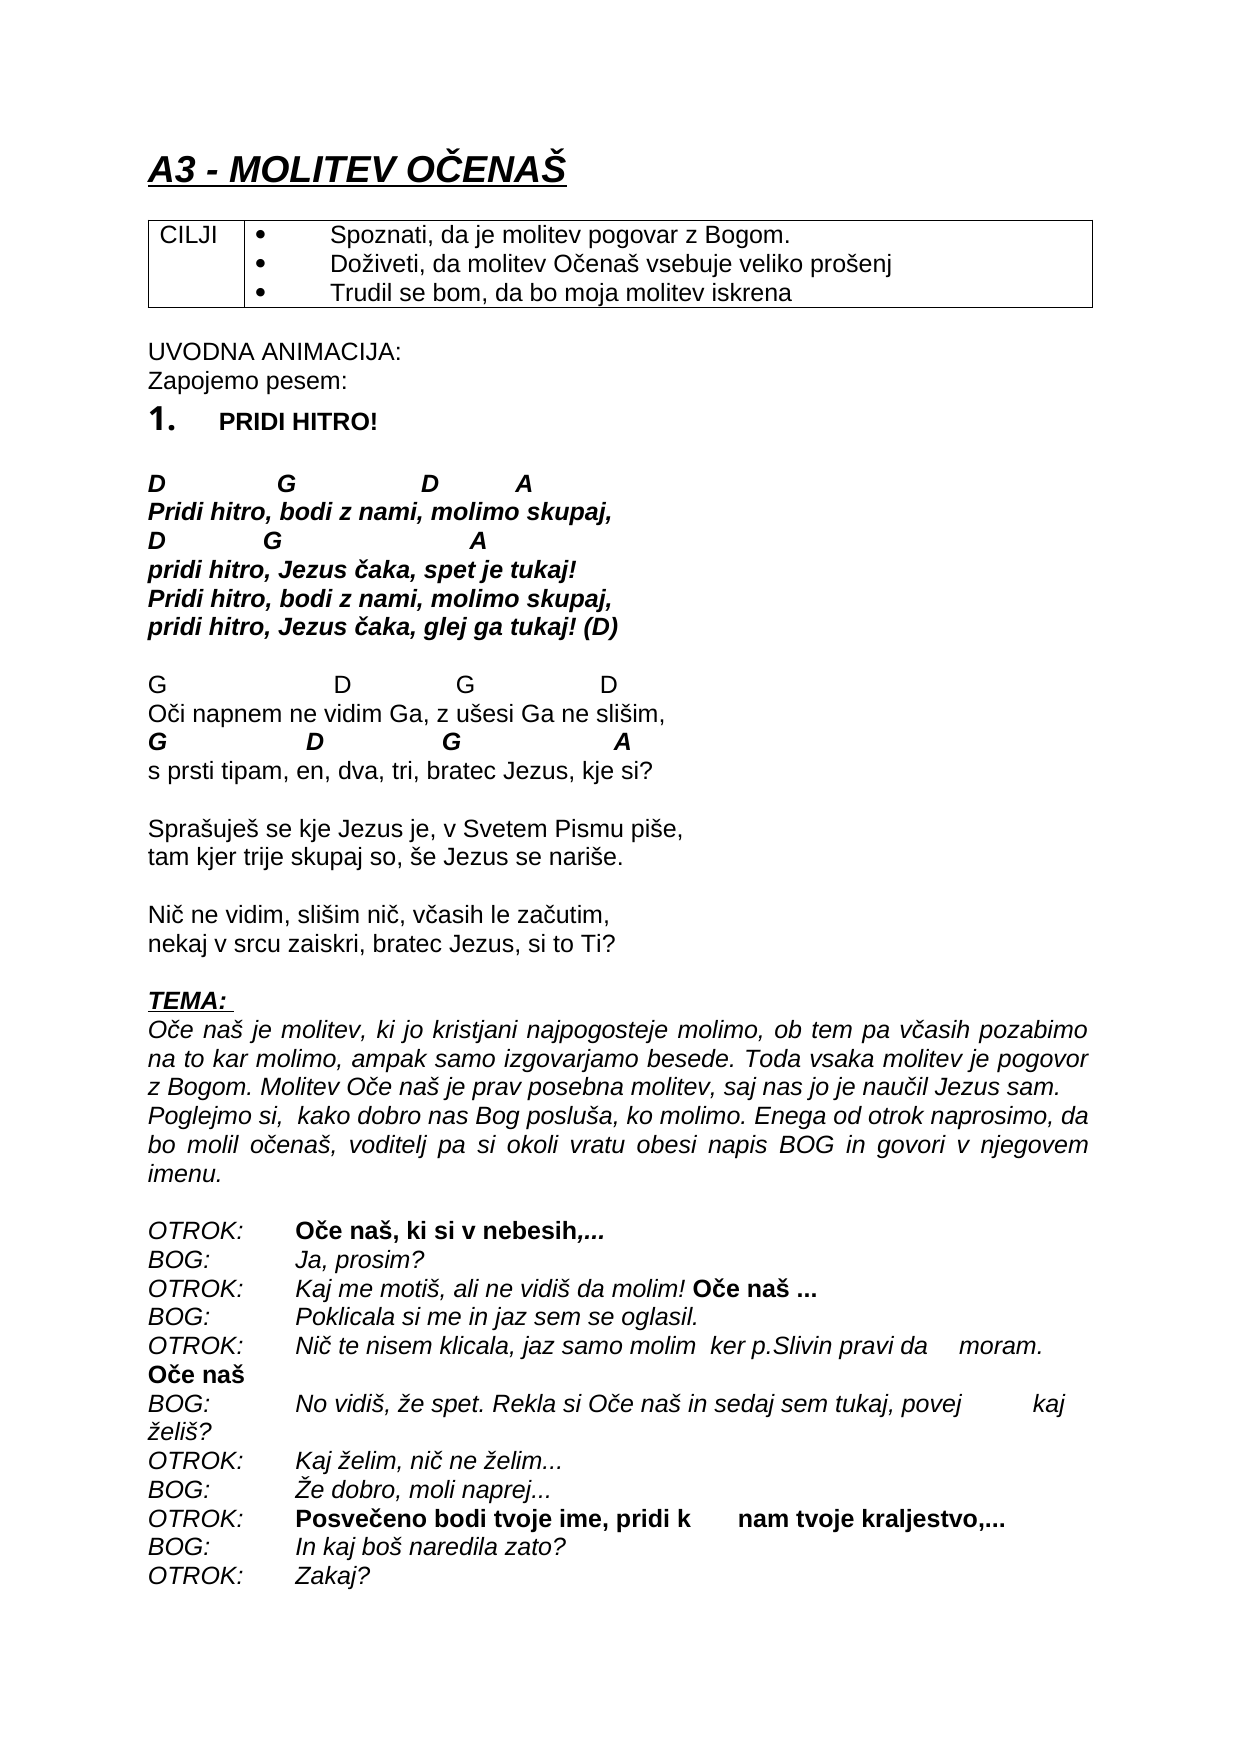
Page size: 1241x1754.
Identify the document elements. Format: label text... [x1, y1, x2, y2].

text UVODNA ANIMACIJA: [148, 337, 1093, 366]
text Poglejmo si, kako dobro nas Bog posluša, ko molimo. Enega od otrok naprosimo, da bo molil očenaš, voditelj pa si okoli vratu obesi napis BOG in govori v njegovem imenu. [148, 1101, 1093, 1187]
list PRIDI HITRO! [148, 394, 1093, 440]
text Sprašuješ se kje Jezus je, v Svetem Pismu piše, [148, 813, 1093, 842]
table_header CILJI [149, 221, 244, 307]
text G D G D [148, 670, 1093, 698]
text OTROK: Posvečeno bodi tvoje ime, pridi k nam tvoje kraljestvo,... [148, 1503, 1093, 1532]
text BOG: No vidiš, že spet. Rekla si Oče naš in sedaj sem tukaj, povej kaj želiš? [148, 1388, 1093, 1446]
table_header Spoznati, da je molitev pogovar z Bogom. Doživeti, da molitev Očenaš vsebuje veliko prošenj Trudil se bom, da bo moja molitev iskrena [245, 221, 1092, 307]
text Pridi hitro, bodi z nami, molimo skupaj, [148, 497, 1093, 526]
text Oče naš je molitev, ki jo kristjani najpogosteje molimo, ob tem pa včasih pozabimo na to kar molimo, ampak samo izgovarjamo besede. Toda vsaka molitev je pogovor z Bogom. Molitev Oče naš je prav posebna molitev, saj nas jo je naučil Jezus sam. [148, 1015, 1093, 1101]
text OTROK: Oče naš, ki si v nebesih,... [148, 1216, 1093, 1245]
text pridi hitro, Jezus čaka, spet je tukaj! [148, 555, 1093, 583]
text BOG: Že dobro, moli naprej... [148, 1475, 1093, 1503]
text OTROK: Zakaj? [148, 1561, 1093, 1590]
text Pridi hitro, bodi z nami, molimo skupaj, [148, 583, 1093, 612]
text pridi hitro, Jezus čaka, glej ga tukaj! (D) [148, 612, 1093, 641]
text Oči napnem ne vidim Ga, z ušesi Ga ne slišim, [148, 698, 1093, 727]
subtitle G D G A [148, 727, 1093, 756]
text D G A [148, 526, 1093, 555]
text BOG: Ja, prosim? [148, 1245, 1093, 1273]
text tam kjer trije skupaj so, še Jezus se nariše. [148, 842, 1093, 871]
text A3 - MOLITEV OČENAŠ [148, 148, 1093, 191]
text OTROK: Kaj me motiš, ali ne vidiš da molim! Oče naš ... [148, 1273, 1093, 1302]
text TEMA: [148, 986, 1093, 1015]
text Nič ne vidim, slišim nič, včasih le začutim, [148, 900, 1093, 928]
text BOG: In kaj boš naredila zato? [148, 1532, 1093, 1561]
text OTROK: Kaj želim, nič ne želim... [148, 1446, 1093, 1475]
text Zapojemo pesem: [148, 366, 1093, 394]
text BOG: Poklicala si me in jaz sem se oglasil. [148, 1302, 1093, 1331]
text s prsti tipam, en, dva, tri, bratec Jezus, kje si? [148, 756, 1093, 785]
text D G D A [148, 468, 1093, 497]
text OTROK: Nič te nisem klicala, jaz samo molim ker p.Slivin pravi da moram. Oče naš [148, 1331, 1093, 1388]
text nekaj v srcu zaiskri, bratec Jezus, si to Ti? [148, 928, 1093, 957]
